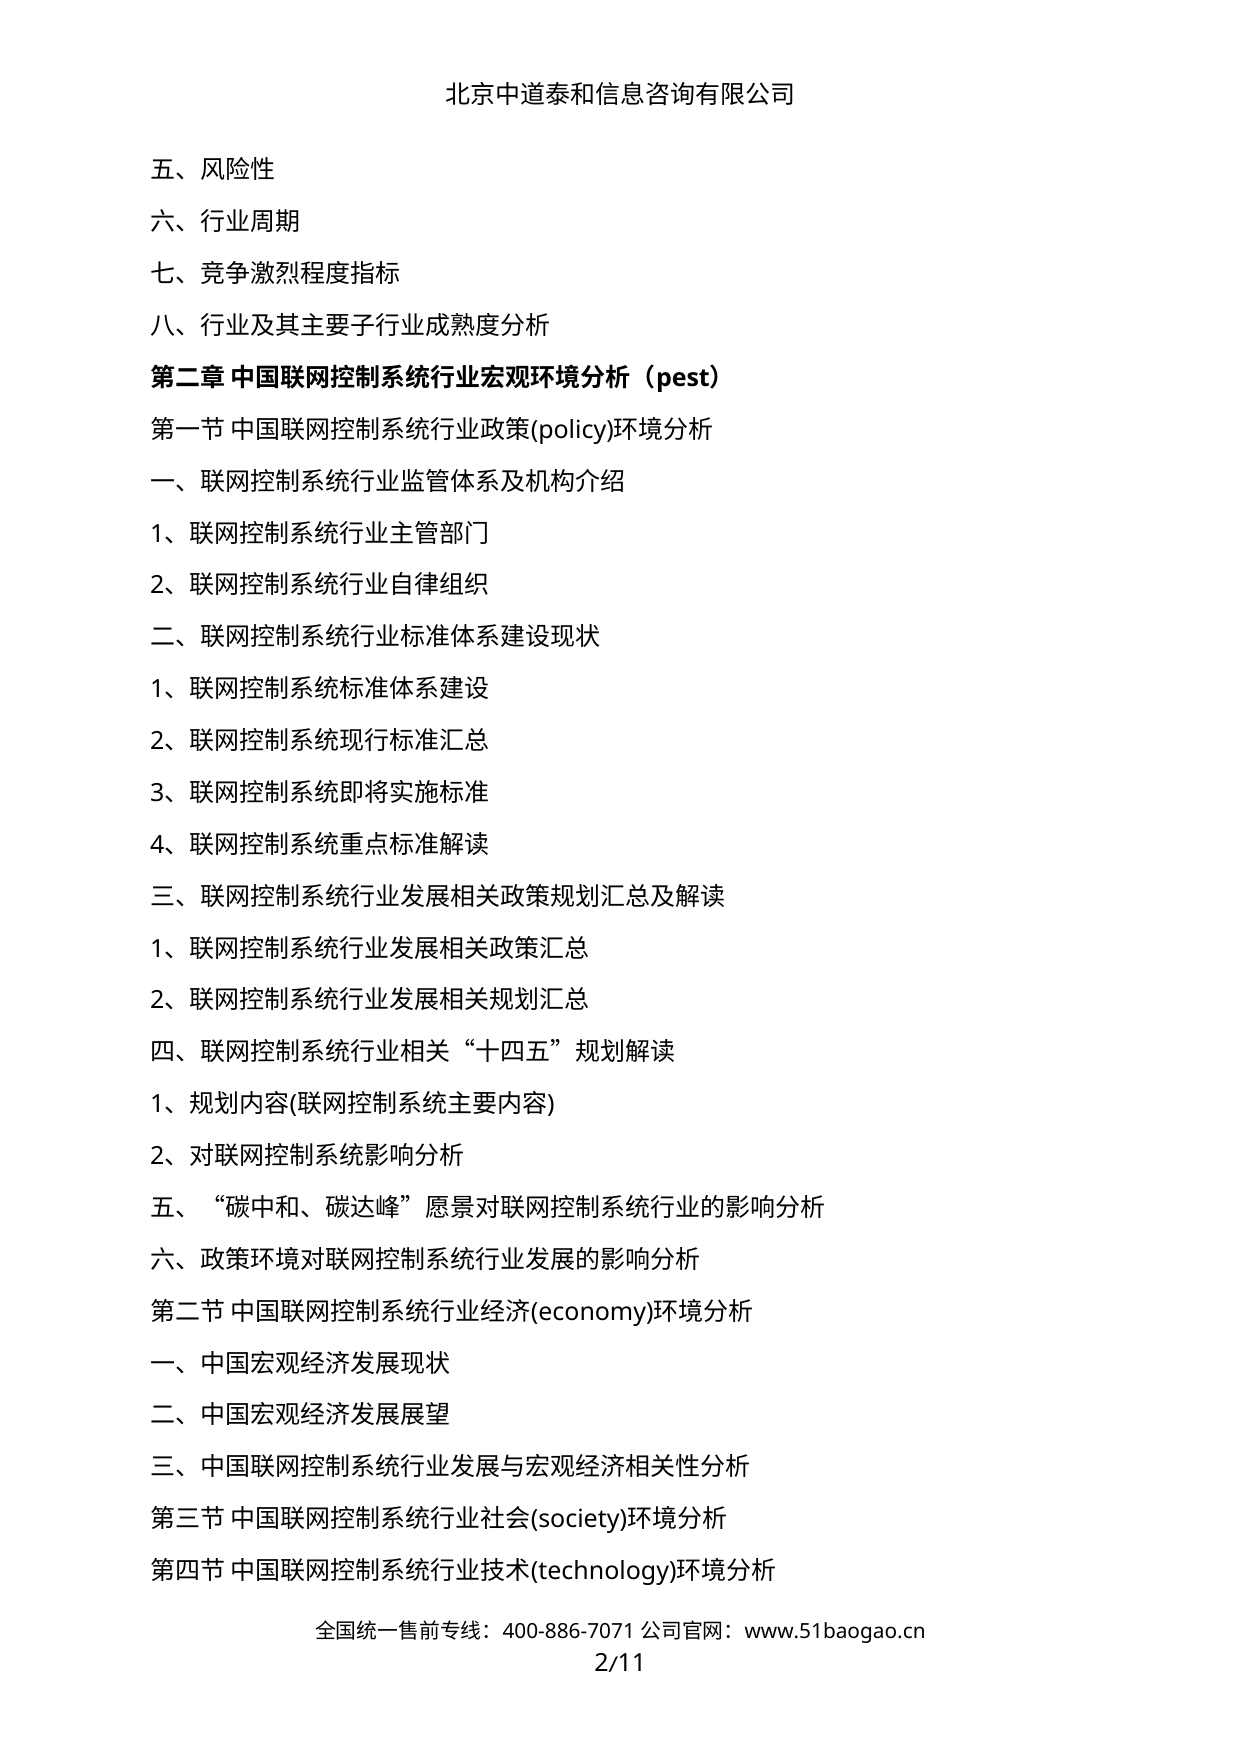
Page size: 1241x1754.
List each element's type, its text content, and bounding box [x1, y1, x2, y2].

text 第二节 中国联网控制系统行业经济(economy)环境分析 [150, 1291, 1090, 1327]
text 六、政策环境对联网控制系统行业发展的影响分析 [150, 1239, 1090, 1276]
text 第四节 中国联网控制系统行业技术(technology)环境分析 [150, 1551, 1090, 1587]
text 2、联网控制系统行业自律组织 [150, 565, 1090, 601]
text 2、对联网控制系统影响分析 [150, 1136, 1090, 1172]
text 第三节 中国联网控制系统行业社会(society)环境分析 [150, 1499, 1090, 1535]
text 一、中国宏观经济发展现状 [150, 1343, 1090, 1379]
text 1、联网控制系统标准体系建设 [150, 669, 1090, 705]
text 四、联网控制系统行业相关“十四五”规划解读 [150, 1032, 1090, 1068]
text 二、中国宏观经济发展展望 [150, 1395, 1090, 1431]
text 1、联网控制系统行业发展相关政策汇总 [150, 928, 1090, 964]
text 2、联网控制系统行业发展相关规划汇总 [150, 980, 1090, 1016]
text 1、规划内容(联网控制系统主要内容) [150, 1084, 1090, 1120]
text 第一节 中国联网控制系统行业政策(policy)环境分析 [150, 409, 1090, 446]
text 八、行业及其主要子行业成熟度分析 [150, 306, 1090, 342]
text 1、联网控制系统行业主管部门 [150, 513, 1090, 549]
text 一、联网控制系统行业监管体系及机构介绍 [150, 461, 1090, 497]
text 七、竞争激烈程度指标 [150, 254, 1090, 290]
text 五、风险性 [150, 150, 1090, 186]
text 五、“碳中和、碳达峰”愿景对联网控制系统行业的影响分析 [150, 1187, 1090, 1224]
text 3、联网控制系统即将实施标准 [150, 772, 1090, 809]
text 第二章 中国联网控制系统行业宏观环境分析（pest） [150, 357, 1090, 394]
text 4、联网控制系统重点标准解读 [150, 824, 1090, 861]
text 三、中国联网控制系统行业发展与宏观经济相关性分析 [150, 1447, 1090, 1483]
text 六、行业周期 [150, 202, 1090, 238]
text 二、联网控制系统行业标准体系建设现状 [150, 617, 1090, 653]
text 2、联网控制系统现行标准汇总 [150, 721, 1090, 757]
text 三、联网控制系统行业发展相关政策规划汇总及解读 [150, 876, 1090, 912]
